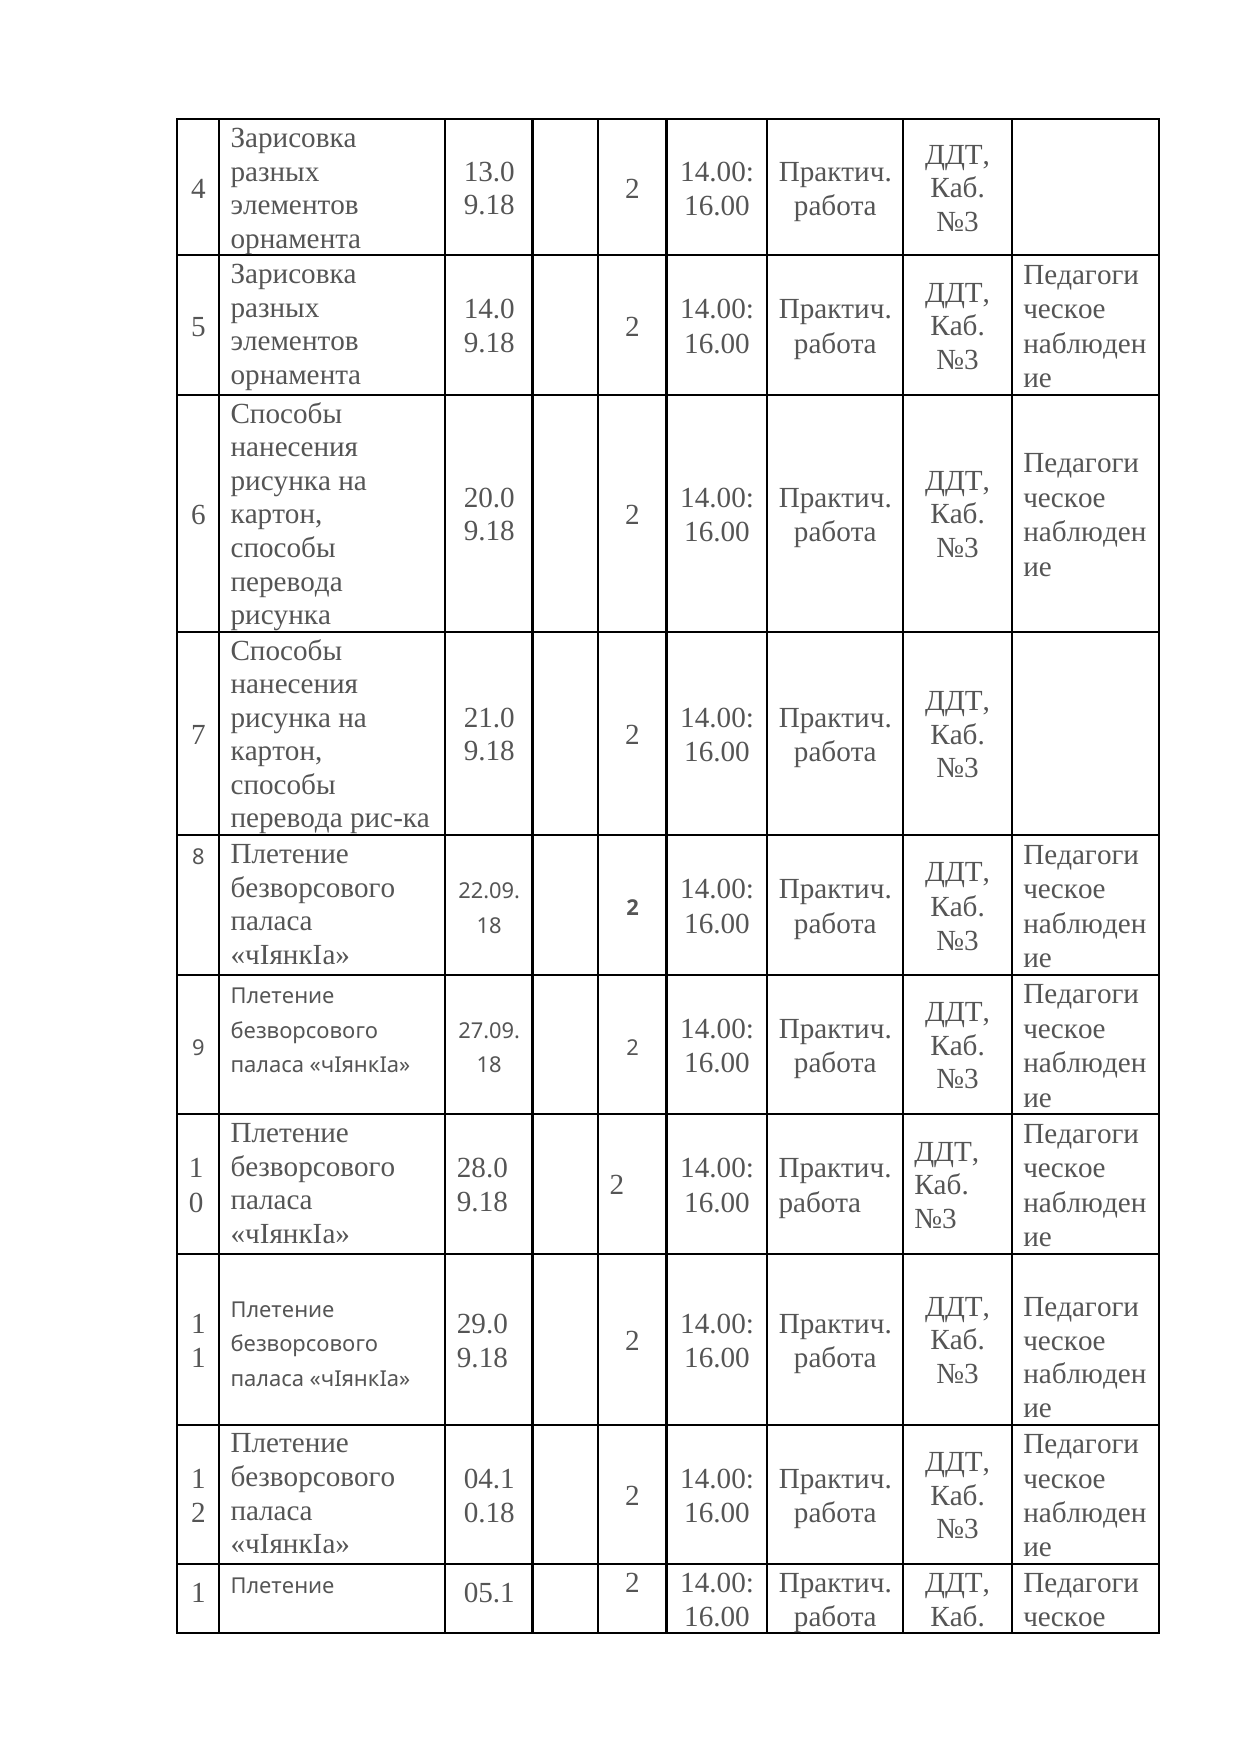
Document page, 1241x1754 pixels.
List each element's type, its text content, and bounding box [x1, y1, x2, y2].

table_cell Практич.работа [768, 396, 902, 631]
table_cell 14.00:16.00 [668, 1426, 766, 1563]
table_cell Практич.работа [768, 120, 902, 254]
table_cell 10 [178, 1115, 218, 1253]
table_cell ДДТ, Каб. №3 [904, 1426, 1011, 1563]
table_cell Зарисовка разных элементов орнамента [220, 120, 444, 254]
table_cell 14.00:16.00 [668, 396, 766, 631]
table_cell Плетение безворсового паласа «чIянкIа» [220, 976, 444, 1113]
table_cell 5 [178, 256, 218, 394]
table_cell 14.00:16.00 [668, 836, 766, 974]
table_cell 2 [599, 396, 665, 631]
table_cell 8 [178, 836, 218, 974]
table_cell 2 [599, 1565, 665, 1632]
table_cell [534, 836, 597, 974]
table_cell 14.00:16.00 [668, 1255, 766, 1423]
table_cell 14.00:16.00 [668, 633, 766, 834]
table_cell ДДТ, Каб. №3 [904, 1255, 1011, 1423]
table_cell 2 [599, 256, 665, 394]
table_cell [1013, 633, 1158, 834]
table_cell [534, 1255, 597, 1423]
table_cell 14.00:16.00 [668, 976, 766, 1113]
table_cell Зарисовка разных элементов орнамента [220, 256, 444, 394]
table_cell [534, 1565, 597, 1632]
table_cell ДДТ, Каб. №3 [904, 120, 1011, 254]
table_cell 9 [178, 976, 218, 1113]
table_cell Педагогическое наблюдение [1013, 256, 1158, 394]
table_cell 6 [178, 396, 218, 631]
table_cell 11 [178, 1255, 218, 1423]
table_cell ДДТ, Каб. №3 [904, 633, 1011, 834]
table_cell [534, 256, 597, 394]
table_cell ДДТ, Каб. №3 [904, 1115, 1011, 1253]
table_cell 2 [599, 1115, 665, 1253]
table_cell Практич.работа [768, 1565, 902, 1632]
table_cell [534, 120, 597, 254]
table_cell 13 [178, 1565, 218, 1632]
table_cell 20.09.18 [446, 396, 531, 631]
table_cell Практич.работа [768, 256, 902, 394]
table_cell Практич.работа [768, 1426, 902, 1563]
table_cell 14.00:16.00 [668, 1115, 766, 1253]
table_cell Педагогическое наблюдение [1013, 1426, 1158, 1563]
table_cell ДДТ, Каб. №3 [904, 396, 1011, 631]
table_cell Плетение безворсового паласа «чIянкIа» [220, 1115, 444, 1253]
table_cell [534, 976, 597, 1113]
table_cell Педагогическое наблюдение [1013, 1115, 1158, 1253]
table_cell Педагогическое наблюдение [1013, 1255, 1158, 1423]
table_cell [1013, 1565, 1158, 1632]
table_cell Педагогическое наблюдение [1013, 396, 1158, 631]
table_cell 14.00:16.00 [668, 120, 766, 254]
table_cell 22.09.18 [446, 836, 531, 974]
table_cell 2 [599, 1426, 665, 1563]
table_cell 2 [599, 120, 665, 254]
table_cell ДДТ, Каб. №3 [904, 1565, 1011, 1632]
table_cell Практич.работа [768, 1115, 902, 1253]
table_cell 2 [599, 633, 665, 834]
table_cell 14.09.18 [446, 256, 531, 394]
table_cell Практич.работа [768, 836, 902, 974]
table_cell 14.00:16.00 [668, 256, 766, 394]
table_cell 21.09.18 [446, 633, 531, 834]
table_cell Способы нанесения рисунка на картон, способы перевода рисунка [220, 396, 444, 631]
table_cell [1013, 120, 1158, 254]
table_cell 05.10.18 [446, 1565, 531, 1632]
table_cell Плетение безворсового паласа «чIянкIа» [220, 1426, 444, 1563]
table_cell [534, 1115, 597, 1253]
table_cell 04.10.18 [446, 1426, 531, 1563]
table_cell Способы нанесения рисунка на картон, способы перевода рис-ка [220, 633, 444, 834]
table_cell Практич.работа [768, 976, 902, 1113]
table_cell 27.09.18 [446, 976, 531, 1113]
table_cell 29.09.18 [446, 1255, 531, 1423]
table_cell [534, 396, 597, 631]
table_cell Практич.работа [768, 1255, 902, 1423]
table_cell Практич.работа [768, 633, 902, 834]
table_cell 2 [599, 1255, 665, 1423]
table_cell [534, 633, 597, 834]
table_cell 14.00:16.00 [668, 1565, 766, 1632]
table_cell 2 [599, 836, 665, 974]
table_cell 12 [178, 1426, 218, 1563]
table_cell 2 [599, 976, 665, 1113]
table_cell ДДТ, Каб. №3 [904, 256, 1011, 394]
table_cell Плетение безворсового паласа «чIянкIа» [220, 1255, 444, 1423]
table_cell ДДТ, Каб. №3 [904, 836, 1011, 974]
table_cell Плетение безворсового паласа «чIянкIа» [220, 836, 444, 974]
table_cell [220, 1565, 444, 1632]
table_cell ДДТ, Каб. №3 [904, 976, 1011, 1113]
table_cell 13.09.18 [446, 120, 531, 254]
table_cell 4 [178, 120, 218, 254]
table_cell 7 [178, 633, 218, 834]
table_cell 28.09.18 [446, 1115, 531, 1253]
table_cell [534, 1426, 597, 1563]
table_cell Педагогическое наблюдение [1013, 976, 1158, 1113]
table_cell Педагогическое наблюдение [1013, 836, 1158, 974]
